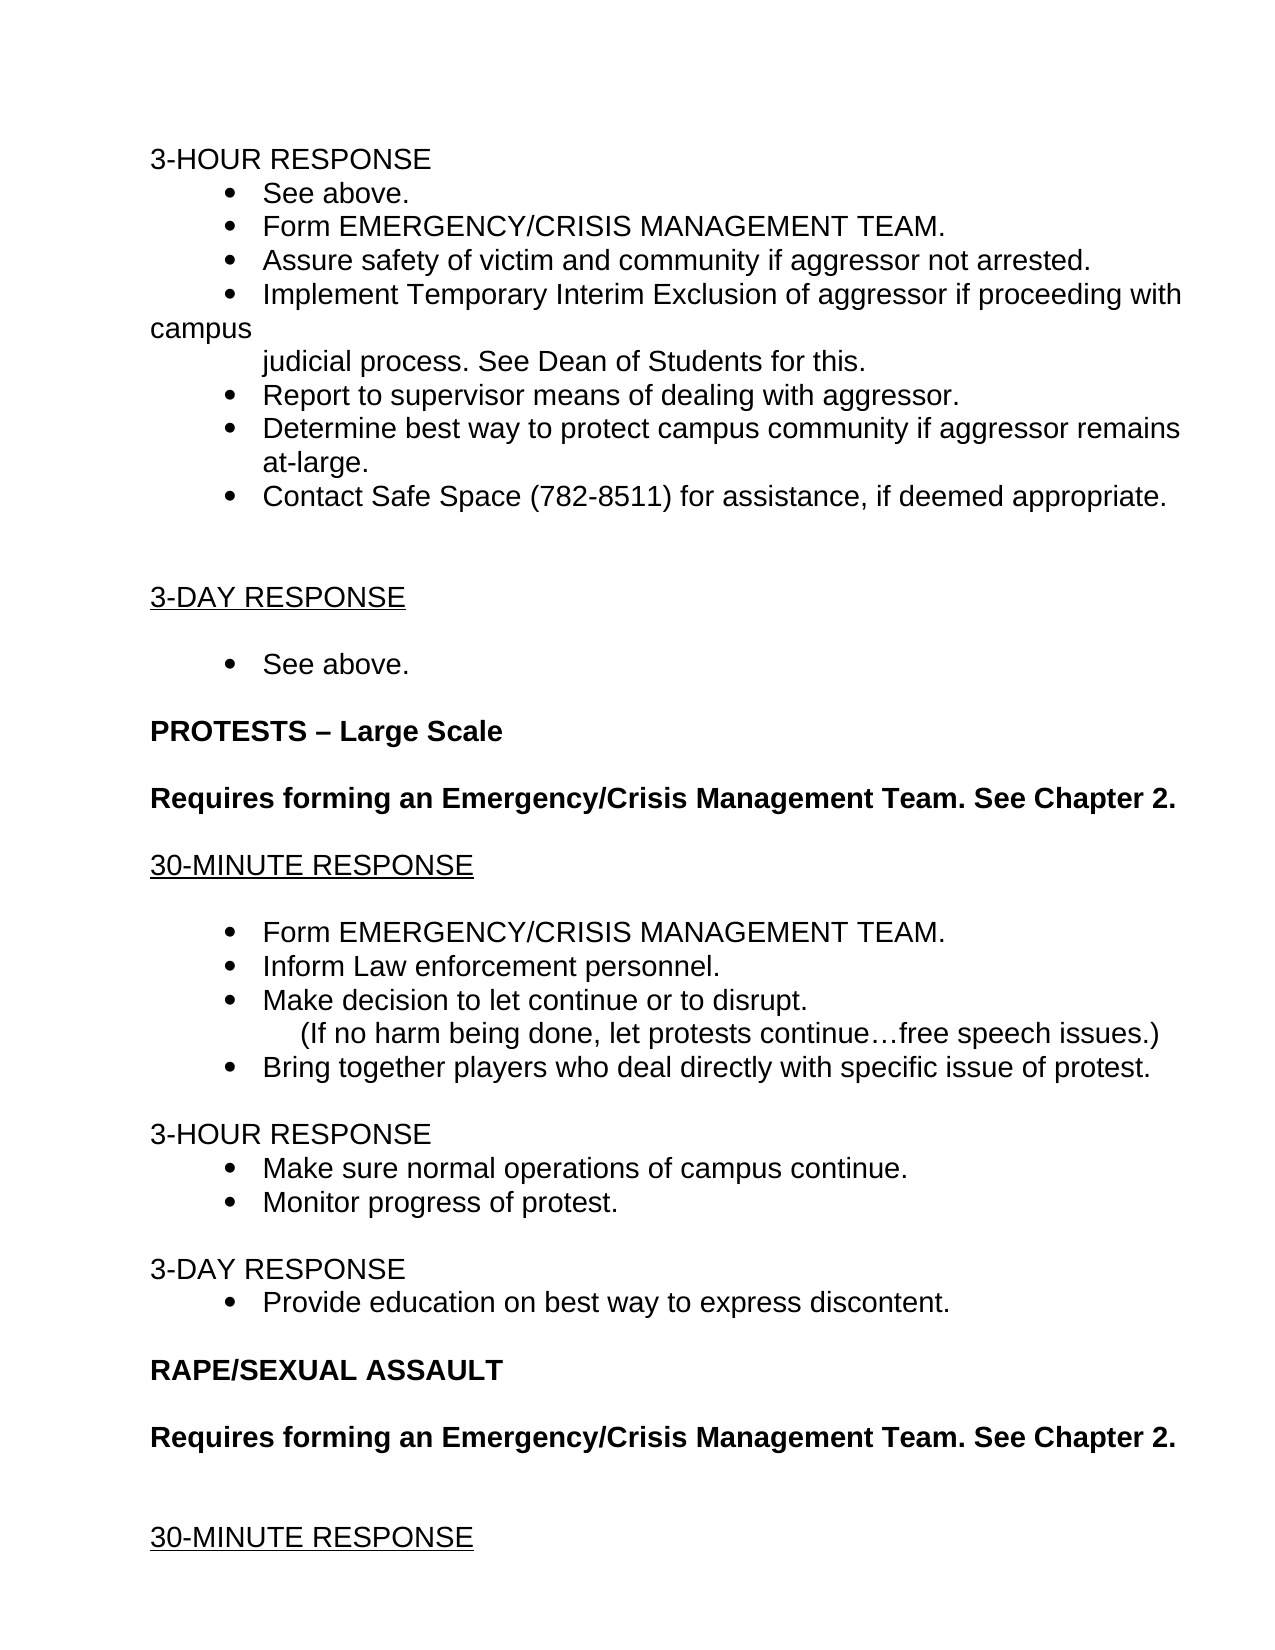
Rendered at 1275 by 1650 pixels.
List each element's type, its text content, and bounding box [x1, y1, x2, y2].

text Requires forming an Emergency/Crisis Management Team. See Chapter 2. [150, 781, 1185, 814]
list See above. [225, 647, 1185, 680]
list Determine best way to protect campus community if aggressor remains at-large. [225, 411, 1185, 479]
text 3-HOUR RESPONSE [150, 1117, 1185, 1151]
text PROTESTS – Large Scale [150, 714, 1185, 747]
list Bring together players who deal directly with specific issue of protest. [225, 1050, 1185, 1084]
list See above. [225, 176, 1185, 209]
text 3-HOUR RESPONSE [150, 142, 1185, 176]
text Requires forming an Emergency/Crisis Management Team. See Chapter 2. [150, 1420, 1185, 1453]
list Form EMERGENCY/CRISIS MANAGEMENT TEAM. [225, 915, 1185, 949]
list Make decision to let continue or to disrupt. [225, 983, 1185, 1016]
list Inform Law enforcement personnel. [225, 949, 1185, 983]
text 3-DAY RESPONSE [150, 1252, 1185, 1285]
text 30-MINUTE RESPONSE [150, 848, 1185, 882]
list Assure safety of victim and community if aggressor not arrested. [225, 243, 1185, 277]
list Monitor progress of protest. [225, 1184, 1185, 1218]
text judicial process. See Dean of Students for this. [225, 344, 1185, 378]
list Provide education on best way to express discontent. [225, 1285, 1185, 1319]
list Contact Safe Space (782-8511) for assistance, if deemed appropriate. [225, 479, 1185, 512]
text 3-DAY RESPONSE [150, 579, 1185, 613]
text 30-MINUTE RESPONSE [150, 1520, 1185, 1554]
list Implement Temporary Interim Exclusion of aggressor if proceeding with campus [150, 277, 1185, 344]
list Report to supervisor means of dealing with aggressor. [225, 378, 1185, 411]
list Form EMERGENCY/CRISIS MANAGEMENT TEAM. [225, 209, 1185, 243]
list Make sure normal operations of campus continue. [225, 1151, 1185, 1184]
text RAPE/SEXUAL ASSAULT [150, 1353, 1185, 1386]
text (If no harm being done, let protests continue…free speech issues.) [300, 1016, 1185, 1050]
